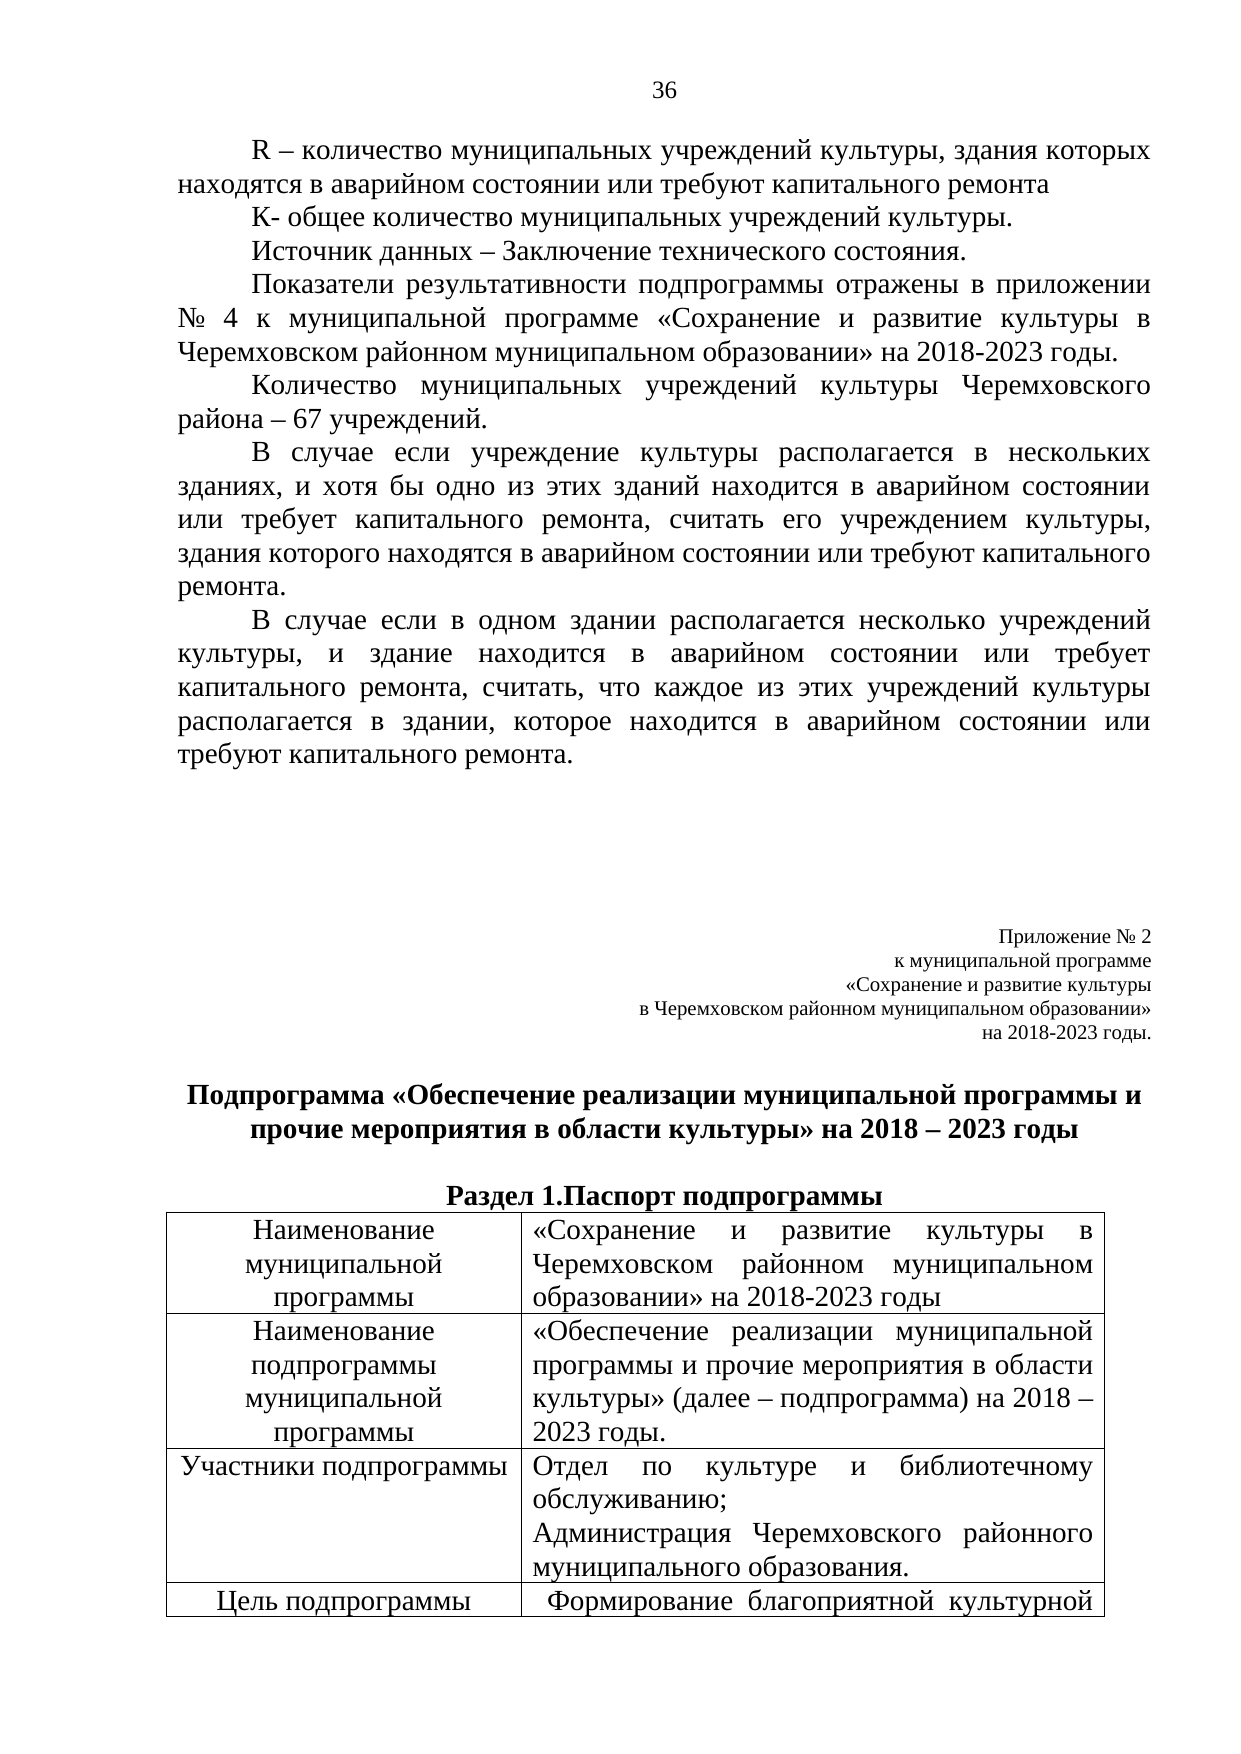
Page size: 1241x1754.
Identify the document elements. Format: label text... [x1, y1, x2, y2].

table_cell Участники подпрограммы [167, 1449, 521, 1582]
text в Черемховском районном муниципальном образовании» [177, 996, 1152, 1020]
text на 2018-2023 годы. [177, 1020, 1152, 1044]
table_cell Отдел по культуре и библиотечному обслуживанию; Администрация Черемховского районного муниципального образования. [522, 1449, 1104, 1582]
table_header Наименование муниципальной программы [167, 1213, 521, 1313]
text «Сохранение и развитие культуры [177, 972, 1152, 996]
text К- общее количество муниципальных учреждений культуры. [177, 199, 1152, 233]
text R – количество муниципальных учреждений культуры, здания которых находятся в аварийном состоянии или требуют капитального ремонта [177, 132, 1152, 199]
text Подпрограмма «Обеспечение реализации муниципальной программы и прочие мероприятия в области культуры» на 2018 – 2023 годы [177, 1077, 1152, 1144]
text Приложение № 2 [177, 924, 1152, 948]
text В случае если учреждение культуры располагается в нескольких зданиях, и хотя бы одно из этих зданий находится в аварийном состоянии или требует капитального ремонта, считать его учреждением культуры, здания которого находятся в аварийном состоянии или требуют капитального ремонта. [177, 434, 1152, 602]
text Источник данных – Заключение технического состояния. [177, 233, 1152, 267]
table_cell Наименование подпрограммы муниципальной программы [167, 1314, 521, 1447]
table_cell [522, 1583, 1104, 1616]
text к муниципальной программе [177, 948, 1152, 972]
text В случае если в одном здании располагается несколько учреждений культуры, и здание находится в аварийном состоянии или требует капитального ремонта, считать, что каждое из этих учреждений культуры располагается в здании, которое находится в аварийном состоянии или требуют капитального ремонта. [177, 602, 1152, 770]
table_cell «Обеспечение реализации муниципальной программы и прочие мероприятия в области культуры» (далее – подпрограмма) на 2018 – 2023 годы. [522, 1314, 1104, 1447]
text Раздел 1.Паспорт подпрограммы [177, 1178, 1152, 1212]
text Количество муниципальных учреждений культуры Черемховского района – 67 учреждений. [177, 367, 1152, 434]
table_header «Сохранение и развитие культуры в Черемховском районном муниципальном образовании» на 2018-2023 годы [522, 1213, 1104, 1313]
text Показатели результативности подпрограммы отражены в приложении № 4 к муниципальной программе «Сохранение и развитие культуры в Черемховском районном муниципальном образовании» на 2018-2023 годы. [177, 267, 1152, 367]
table_cell Цель подпрограммы [167, 1583, 521, 1616]
